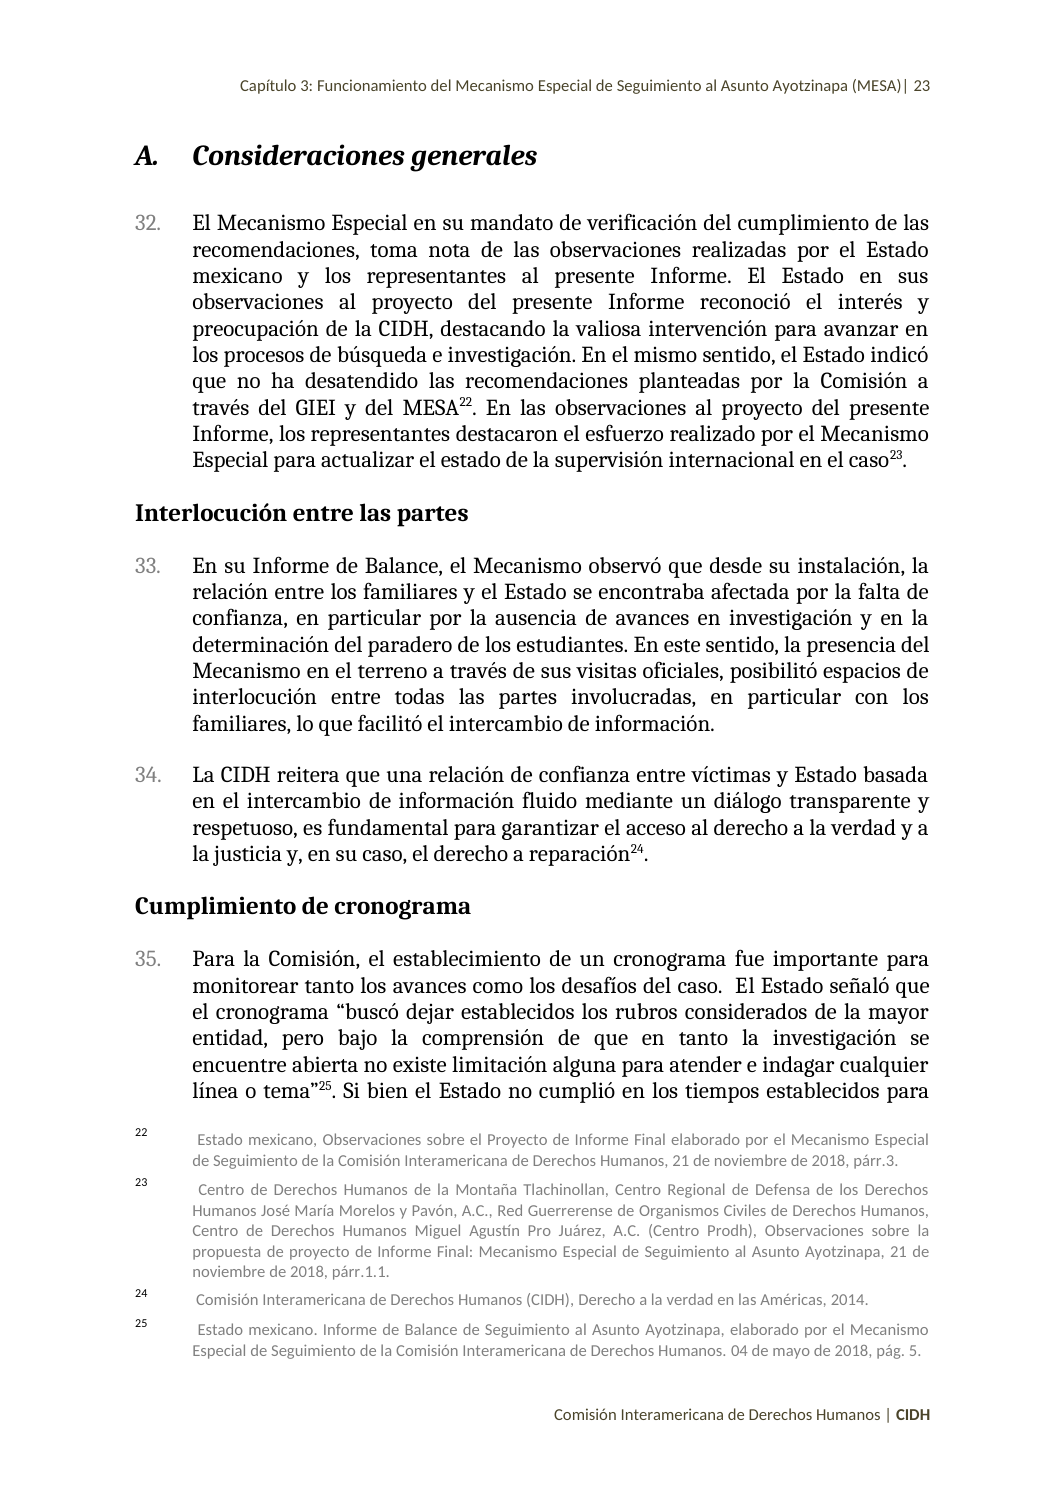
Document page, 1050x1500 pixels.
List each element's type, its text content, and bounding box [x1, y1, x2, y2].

subtitle Cumplimiento de cronograma [135, 892, 930, 921]
subtitle Interlocución entre las partes [135, 499, 930, 527]
list La CIDH reitera que una relación de confianza entre víctimas y Estado basada en el intercambio de información fluido mediante un diálogo transparente y respetuoso, es fundamental para garantizar el acceso al derecho a la verdad y a la justicia y, en su caso, el derecho a reparación. [135, 762, 930, 867]
list En su Informe de Balance, el Mecanismo observó que desde su instalación, la relación entre los familiares y el Estado se encontraba afectada por la falta de confianza, en particular por la ausencia de avances en investigación y en la determinación del paradero de los estudiantes. En este sentido, la presencia del Mecanismo en el terreno a través de sus visitas oficiales, posibilitó espacios de interlocución entre todas las partes involucradas, en particular con los familiares, lo que facilitó el intercambio de información. [135, 552, 930, 737]
subtitle Consideraciones generales [135, 139, 930, 173]
list El Mecanismo Especial en su mandato de verificación del cumplimiento de las recomendaciones, toma nota de las observaciones realizadas por el Estado mexicano y los representantes al presente Informe. El Estado en sus observaciones al proyecto del presente Informe reconoció el interés y preocupación de la CIDH, destacando la valiosa intervención para avanzar en los procesos de búsqueda e investigación. En el mismo sentido, el Estado indicó que no ha desatendido las recomendaciones planteadas por la Comisión a través del GIEI y del MESA. En las observaciones al proyecto del presente Informe, los representantes destacaron el esfuerzo realizado por el Mecanismo Especial para actualizar el estado de la supervisión internacional en el caso. [135, 210, 930, 474]
